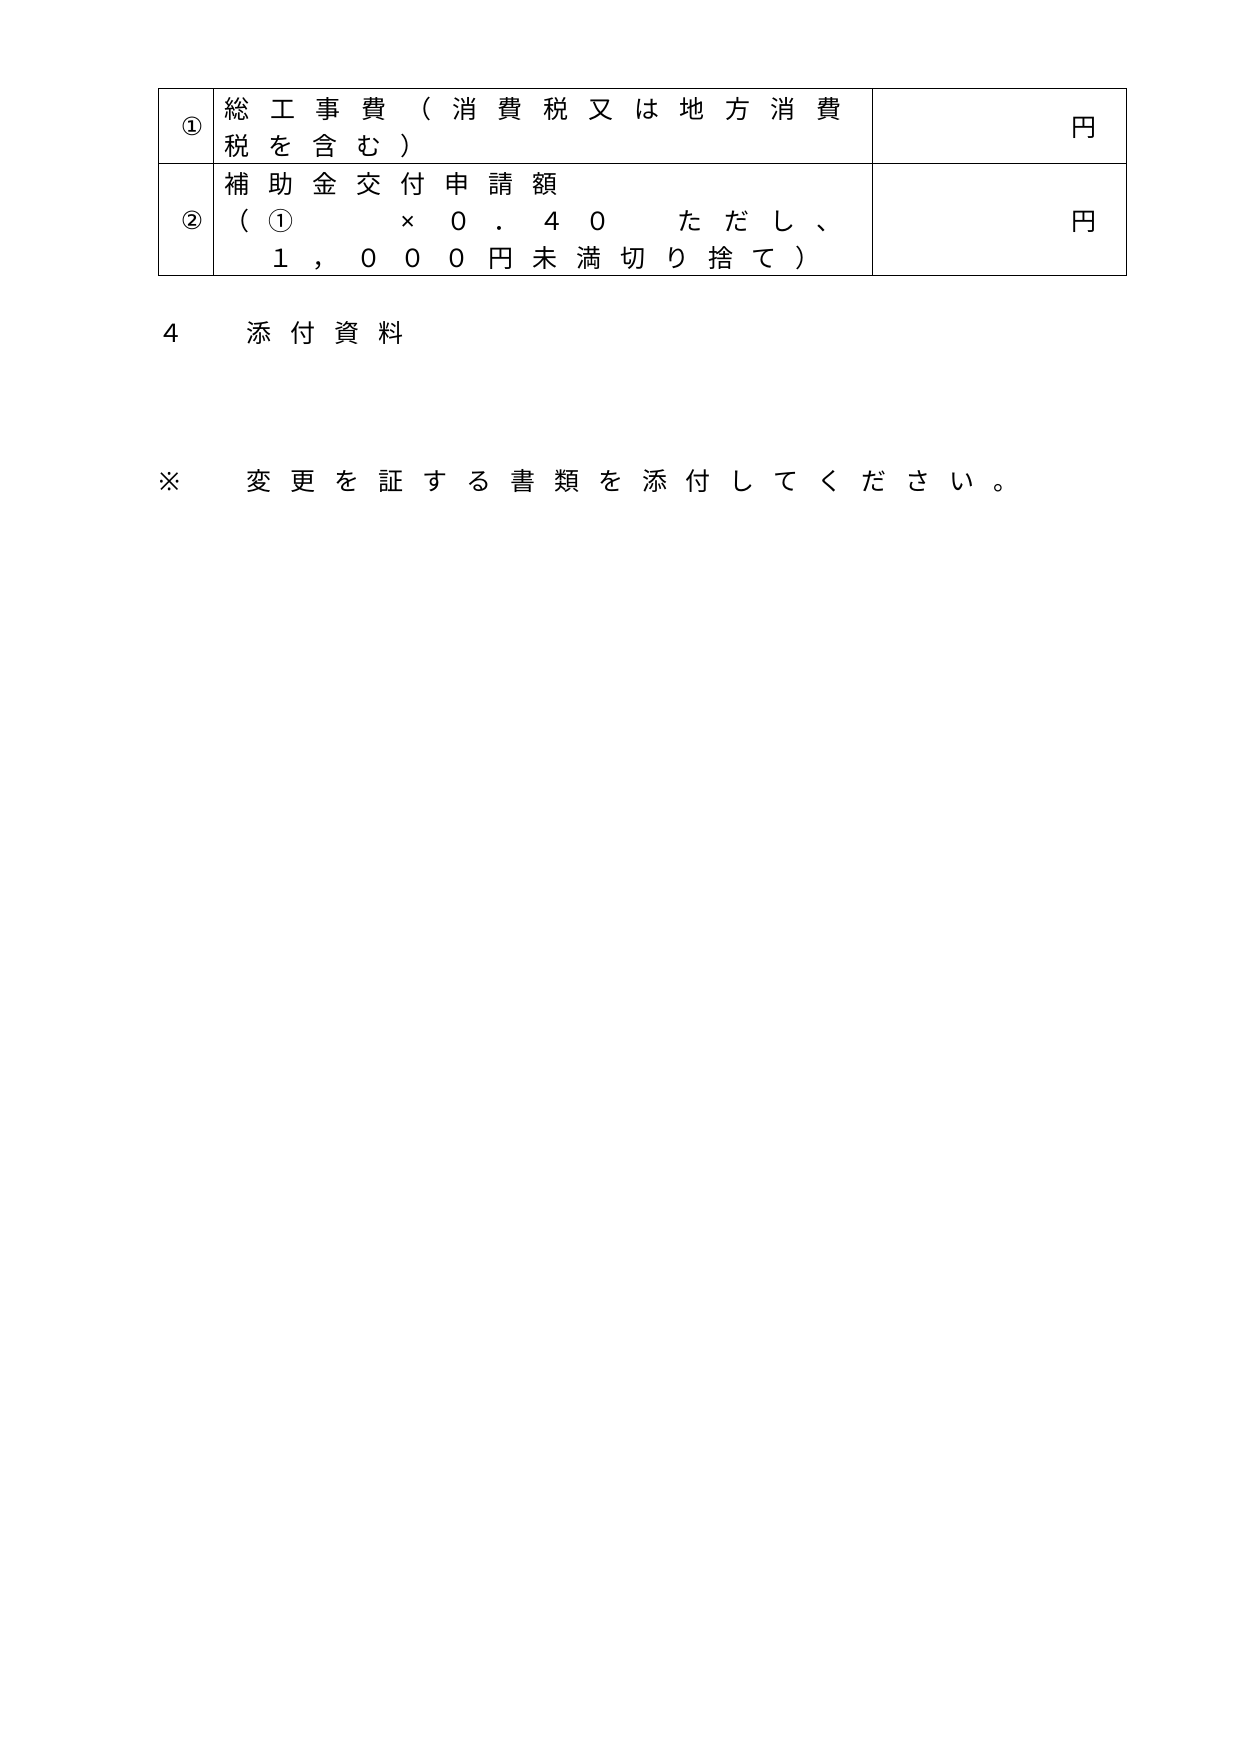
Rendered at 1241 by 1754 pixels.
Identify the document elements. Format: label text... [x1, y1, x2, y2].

table_cell 円 [873, 164, 1126, 275]
table_header ① [159, 89, 213, 163]
text ※ 変更を証する書類を添付してください。 [158, 461, 1082, 498]
table_cell 補助金交付申請額 ×０．４０ ただし、１，０００円未満切り捨て） [214, 164, 872, 275]
table_header 円 [873, 89, 1126, 163]
table_cell ② [159, 164, 213, 275]
table_header 総工事費（消費税又は地方消費税を含む） [214, 89, 872, 163]
text ４ 添付資料 [158, 313, 1082, 350]
